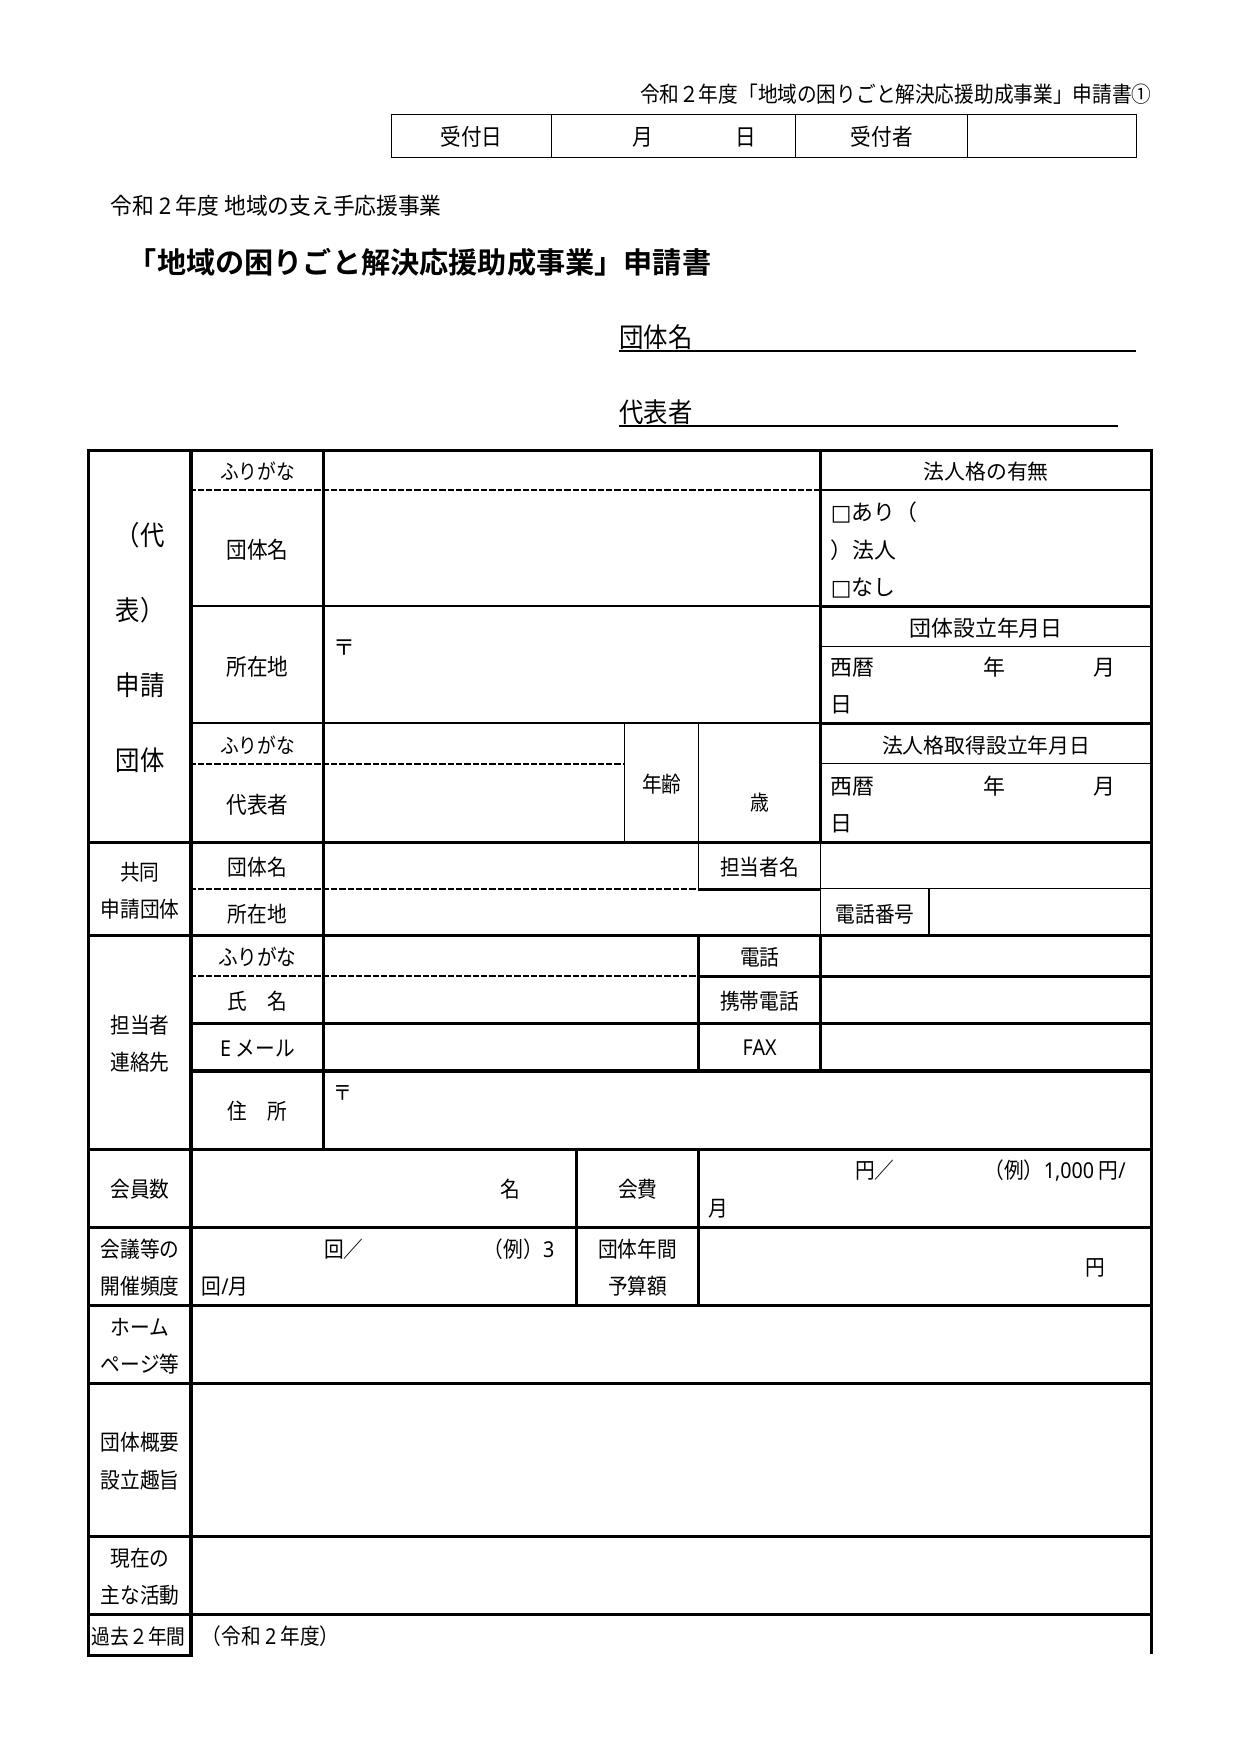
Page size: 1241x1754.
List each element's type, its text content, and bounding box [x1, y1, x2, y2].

table_cell [325, 724, 624, 763]
table_header ふりがな [193, 452, 322, 489]
table_cell 担当者 連絡先 [90, 937, 189, 1147]
table_header 受付日 [392, 115, 551, 157]
table_cell [822, 937, 1150, 975]
table_cell 所在地 [193, 888, 322, 934]
table_cell 電話 [700, 937, 819, 975]
table_cell 団体概要 設立趣旨 [90, 1385, 189, 1535]
table_cell [325, 763, 624, 841]
table_cell 団体年間 予算額 [578, 1229, 697, 1304]
table_cell 会費 [578, 1151, 697, 1226]
table_cell 会員数 [90, 1151, 189, 1226]
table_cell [90, 1616, 189, 1654]
table_cell 歳 [699, 724, 819, 841]
table_header 月 日 [552, 115, 795, 157]
table_cell [325, 888, 820, 934]
table_cell [930, 889, 1150, 934]
table_cell 担当者名 [699, 844, 820, 887]
text 団体名 [89, 299, 1152, 374]
text 代表者 [619, 374, 1152, 449]
table_cell [193, 1385, 1150, 1535]
table_cell [325, 937, 697, 975]
table_cell 回／ （例）3回/月 [193, 1229, 575, 1304]
table_cell 現在の 主な活動 [90, 1538, 189, 1613]
table_cell [822, 978, 1150, 1022]
table_header [968, 115, 1136, 157]
table_cell [325, 489, 819, 605]
table_cell FAX [700, 1025, 819, 1069]
table_cell [700, 1229, 1074, 1304]
table_cell 団体名 [193, 844, 322, 887]
table_cell □あり（ ）法人 □なし [822, 491, 1150, 605]
table_cell 年齢 [625, 724, 698, 841]
table_header [325, 452, 819, 489]
table_cell 〒 [325, 1073, 1150, 1147]
table_cell 名 [490, 1151, 575, 1226]
text 令和２年度「地域の困りごと解決応援助成事業」申請書① [89, 74, 1152, 111]
table_cell Eメール [193, 1025, 322, 1069]
table_header （代表） 申請 団体 [90, 452, 189, 841]
table_cell [325, 1025, 697, 1069]
table_cell 会議等の 開催頻度 [90, 1229, 189, 1304]
table_cell ホーム ページ等 [90, 1307, 189, 1382]
table_cell （令和2年度） [193, 1616, 1150, 1654]
table_cell [193, 1151, 490, 1226]
table_cell [325, 844, 698, 887]
table_cell [821, 844, 1150, 887]
table_cell [193, 1538, 1150, 1613]
table_cell ふりがな [193, 937, 322, 975]
table_cell 所在地 [193, 607, 322, 722]
table_cell 代表者 [193, 763, 322, 841]
text 令和2年度 地域の支え手応援事業 [89, 186, 1152, 224]
table_cell ふりがな [193, 724, 322, 763]
table_cell 氏 名 [193, 975, 322, 1022]
table_cell 団体名 [193, 489, 322, 605]
table_header 法人格の有無 [822, 452, 1150, 489]
table_cell [193, 1307, 1150, 1382]
table_cell 電話番号 [821, 889, 928, 934]
table_cell 西暦 年 月 日 [822, 647, 1150, 722]
table_cell 法人格取得設立年月日 [822, 725, 1150, 763]
text 「地域の困りごと解決応援助成事業」申請書 [128, 224, 1152, 299]
table_cell [822, 1025, 1150, 1069]
table_cell 円／ （例）1,000円/月 [700, 1151, 1150, 1226]
table_cell 携帯電話 [700, 978, 819, 1022]
table_cell 〒 [325, 607, 819, 722]
table_cell 住 所 [193, 1073, 322, 1147]
table_header 受付者 [796, 115, 967, 157]
table_cell 共同 申請団体 [90, 844, 189, 934]
table_cell [325, 975, 697, 1022]
table_cell 団体設立年月日 [822, 608, 1150, 646]
table_cell 円 [1075, 1229, 1150, 1304]
table_cell 西暦 年 月 日 [822, 764, 1150, 841]
